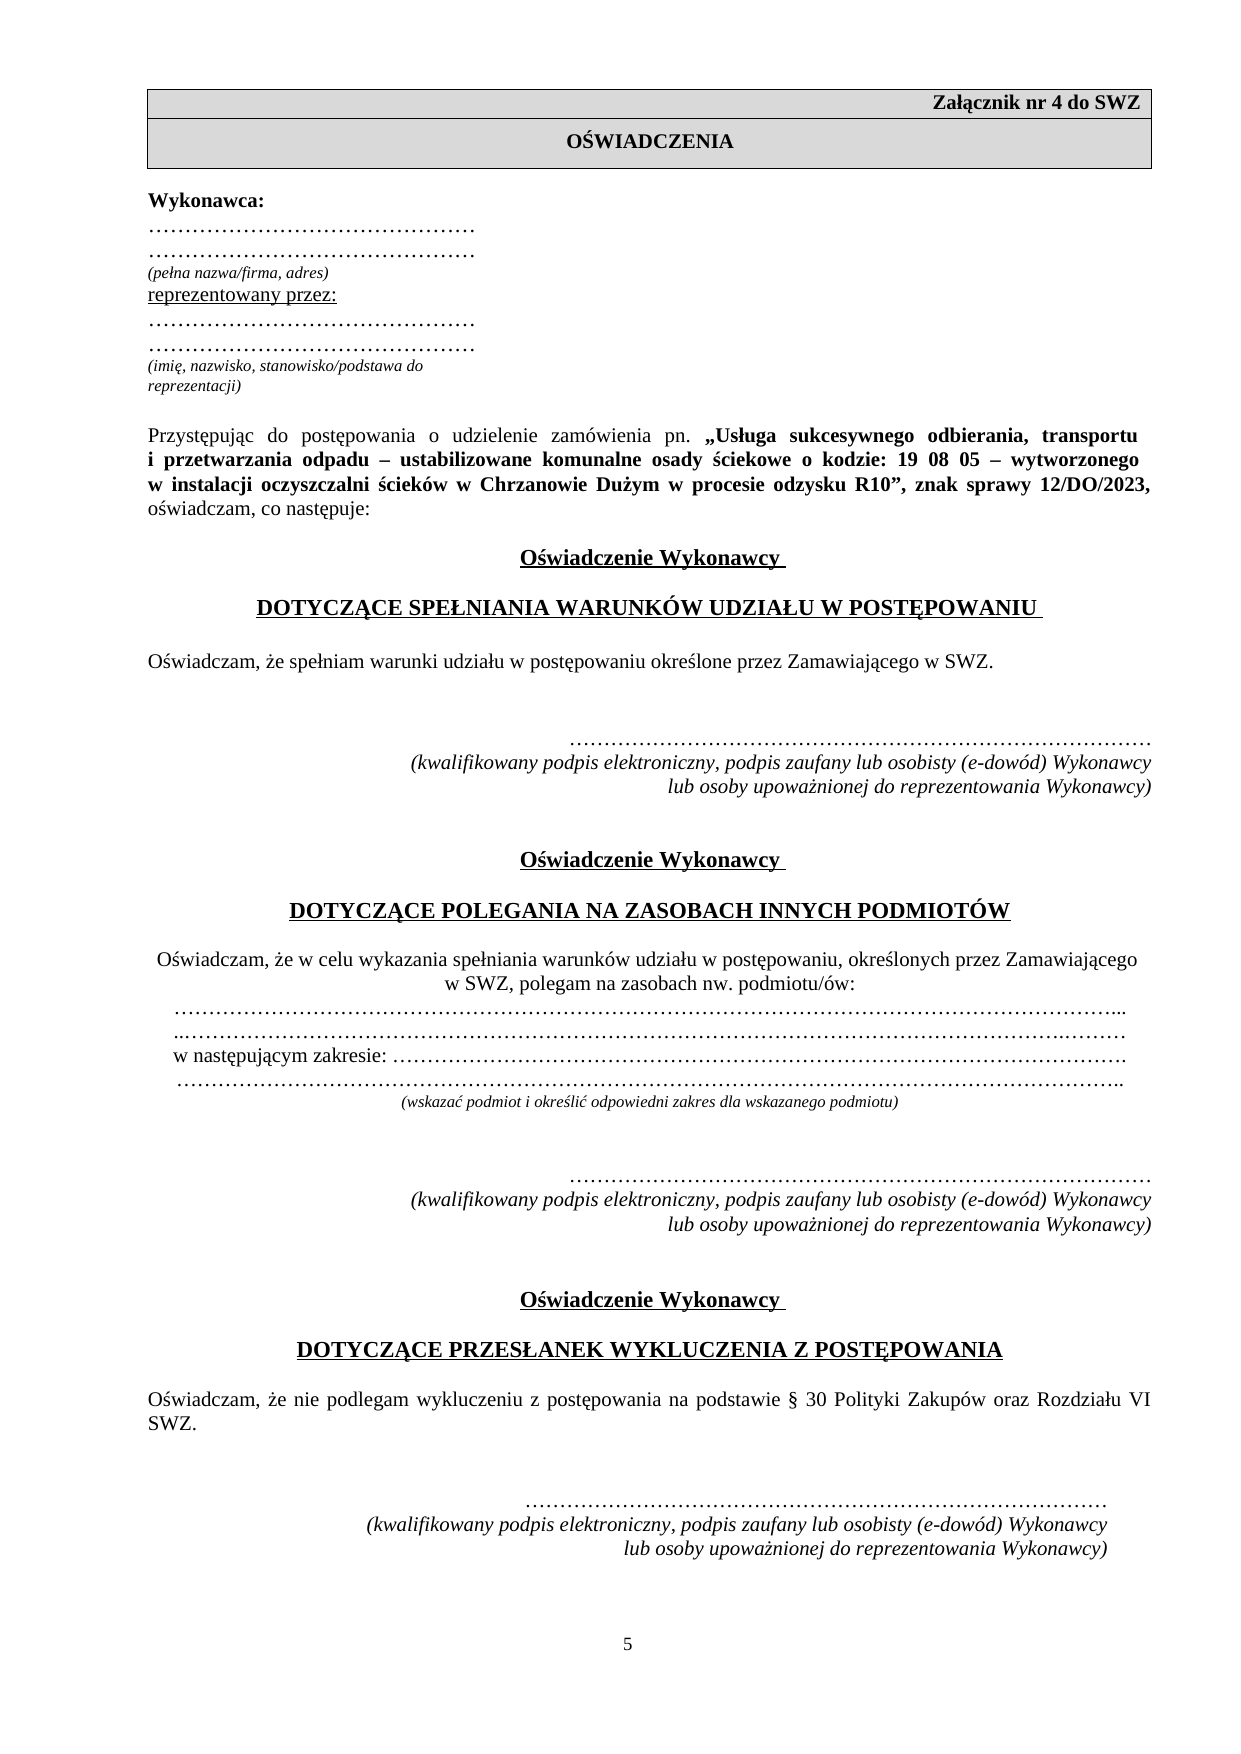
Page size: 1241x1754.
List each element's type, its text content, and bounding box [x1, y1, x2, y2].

text Oświadczenie Wykonawcy [148, 544, 1152, 570]
text DOTYCZĄCE PRZESŁANEK WYKLUCZENIA Z POSTĘPOWANIA [148, 1336, 1152, 1363]
text ………………………………………………………………………… [148, 1488, 1107, 1512]
text Oświadczam, że spełniam warunki udziału w postępowaniu określone przez Zamawiającego w SWZ. [148, 649, 1152, 673]
text Oświadczam, że nie podlegam wykluczeniu z postępowania na podstawie § 30 Polityki Zakupów oraz Rozdziału VI SWZ. [148, 1387, 1152, 1435]
text Oświadczenie Wykonawcy [148, 1286, 1152, 1312]
text (kwalifikowany podpis elektroniczny, podpis zaufany lub osobisty (e-dowód) Wykonawcy [148, 750, 1152, 774]
text lub osoby upoważnionej do reprezentowania Wykonawcy) [148, 774, 1152, 798]
text ……………………………………………………………………………………………………………………….. (wskazać podmiot i określić odpowiedni zakres dla wskazanego podmiotu) [148, 1067, 1152, 1111]
text (pełna nazwa/firma, adres) [148, 263, 487, 282]
text lub osoby upoważnionej do reprezentowania Wykonawcy) [148, 1211, 1152, 1236]
text (kwalifikowany podpis elektroniczny, podpis zaufany lub osobisty (e-dowód) Wykonawcy [148, 1187, 1152, 1211]
text ..……………………………………………………………………………………………………………….……… [148, 1019, 1152, 1043]
text ……………………………………………………………………………… [148, 212, 487, 263]
text (imię, nazwisko, stanowisko/podstawa do reprezentacji) [148, 356, 487, 394]
text ………………………………………………………………………… [148, 1163, 1152, 1187]
text Przystępując do postępowania o udzielenie zamówienia pn. „Usługa sukcesywnego odbierania, transportu i przetwarzania odpadu – ustabilizowane komunalne osady ściekowe o kodzie: 19 08 05 – wytworzonego w instalacji oczyszczalni ścieków w Chrzanowie Dużym w procesie odzysku R10”, znak sprawy 12/DO/2023, oświadczam, co następuje: [148, 423, 1152, 519]
text reprezentowany przez: [148, 282, 1107, 306]
text Wykonawca: [148, 188, 1107, 212]
text DOTYCZĄCE POLEGANIA NA ZASOBACH INNYCH PODMIOTÓW [148, 897, 1152, 923]
table_cell OŚWIADCZENIA [148, 119, 1151, 168]
table_header Załącznik nr 4 do SWZ [148, 90, 1151, 118]
text Oświadczam, że w celu wykazania spełniania warunków udziału w postępowaniu, określonych przez Zamawiającego w SWZ, polegam na zasobach nw. podmiotu/ów: ………………………………………………………………………………………………………………………... [148, 947, 1152, 1019]
text (kwalifikowany podpis elektroniczny, podpis zaufany lub osobisty (e-dowód) Wykonawcy [148, 1512, 1107, 1536]
text lub osoby upoważnionej do reprezentowania Wykonawcy) [148, 1536, 1107, 1560]
text Oświadczenie Wykonawcy [148, 846, 1152, 873]
text ………………………………………………………………………… [148, 726, 1152, 750]
text DOTYCZĄCE SPEŁNIANIA WARUNKÓW UDZIAŁU W POSTĘPOWANIU [148, 594, 1152, 649]
text ……………………………………………………………………………… [148, 306, 487, 356]
text w następującym zakresie: ……………………………………………………………………………………………. [148, 1043, 1152, 1067]
